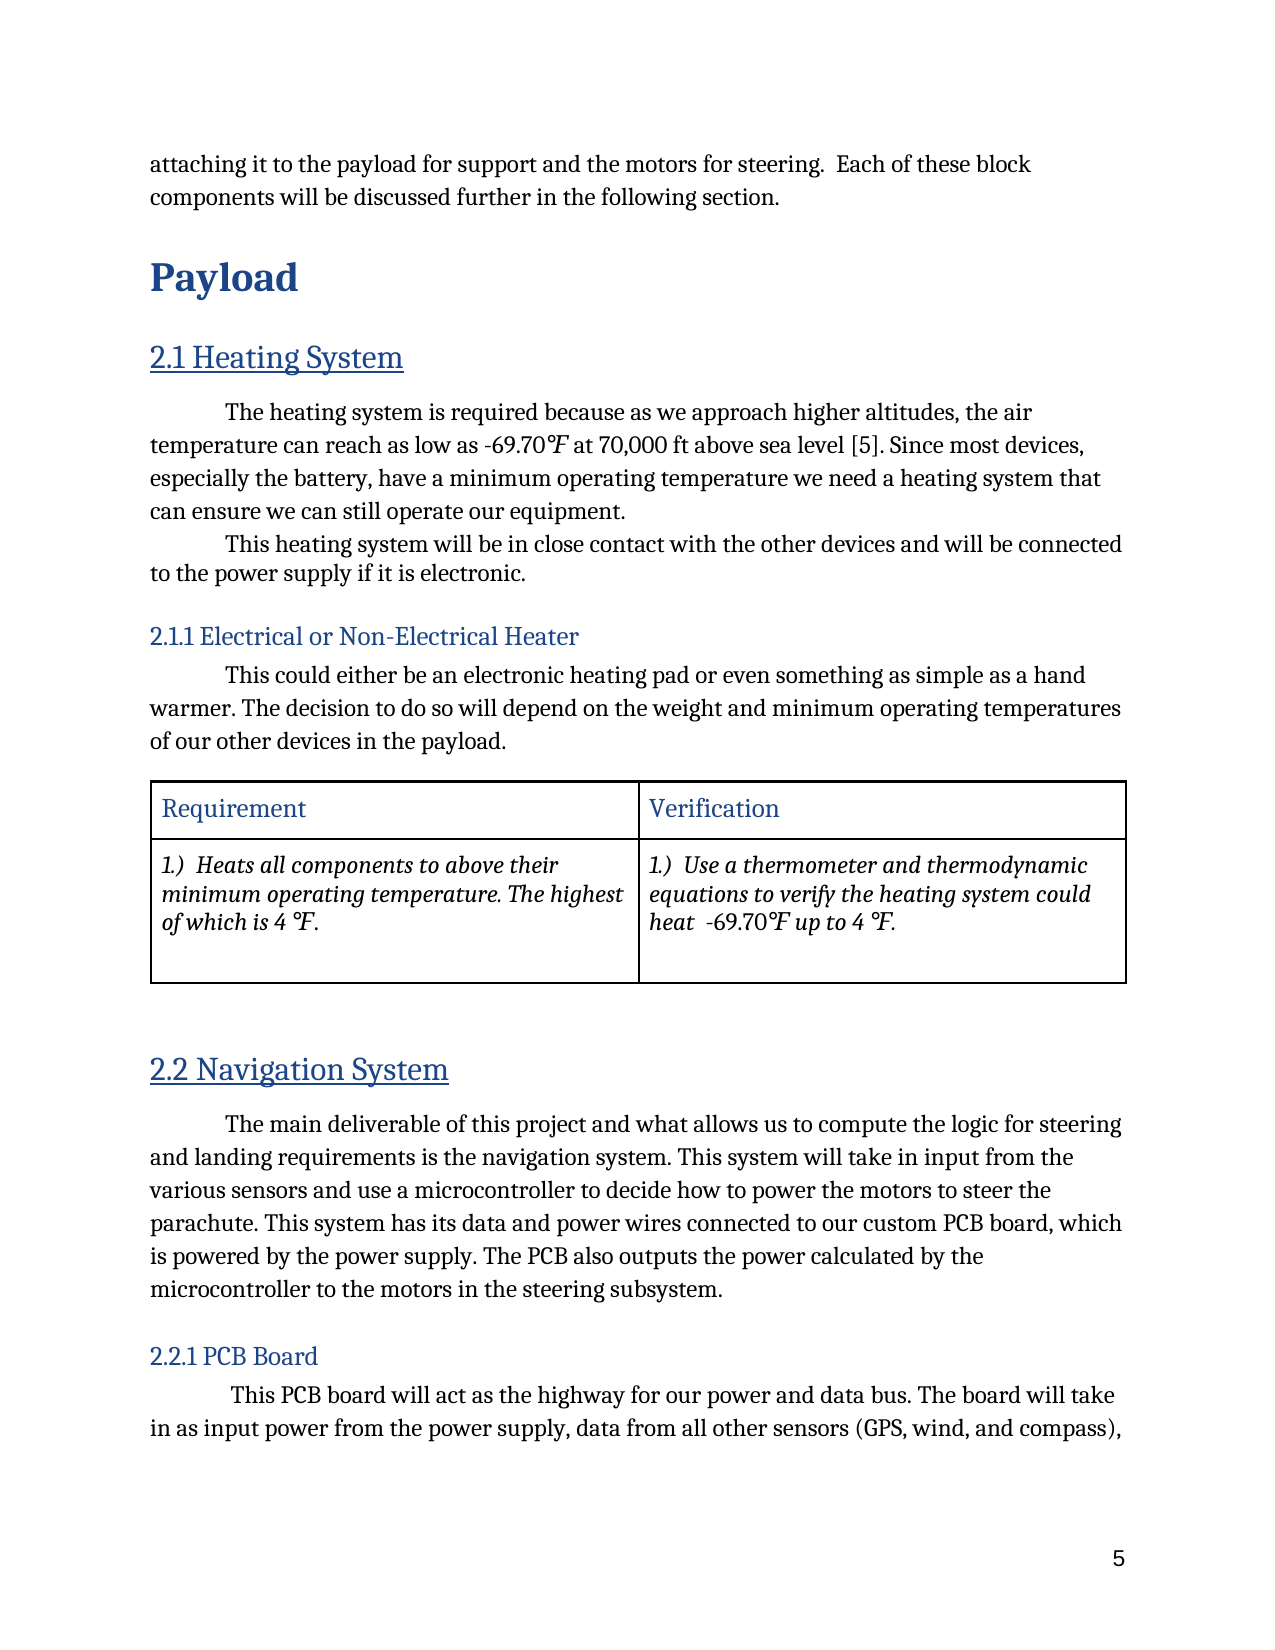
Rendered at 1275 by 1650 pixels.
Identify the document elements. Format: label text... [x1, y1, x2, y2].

subtitle 2.2 Navigation System [150, 1050, 1125, 1089]
text The heating system is required because as we approach higher altitudes, the air temperature can reach as low as -69.70℉ at 70,000 ft above sea level [5]. Since most devices, especially the battery, have a minimum operating temperature we need a heating system that can ensure we can still operate our equipment. [150, 398, 1125, 526]
table_cell 1.) Use a thermometer and thermodynamic equations to verify the heating system could heat -69.70℉ up to 4 ℉. [640, 840, 1125, 982]
subtitle Payload [150, 253, 1125, 301]
subtitle 2.1.1 Electrical or Non-Electrical Heater [150, 621, 1125, 652]
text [150, 150, 1125, 212]
text This could either be an electronic heating pad or even something as simple as a hand warmer. The decision to do so will depend on the weight and minimum operating temperatures of our other devices in the payload. [150, 661, 1125, 755]
table_cell 1.) Heats all components to above their minimum operating temperature. The highest of which is 4 ℉. [152, 840, 638, 982]
subtitle 2.2.1 PCB Board [150, 1341, 1125, 1372]
subtitle 2.1 Heating System [150, 339, 1125, 377]
text The main deliverable of this project and what allows us to compute the logic for steering and landing requirements is the navigation system. This system will take in input from the various sensors and use a microcontroller to decide how to power the motors to steer the parachute. This system has its data and power wires connected to our custom PCB board, which is powered by the power supply. The PCB also outputs the power calculated by the microcontroller to the motors in the steering subsystem. [150, 1109, 1125, 1303]
text This heating system will be in close contact with the other devices and will be connected to the power supply if it is electronic. [150, 530, 1125, 588]
table_header Verification [640, 783, 1125, 838]
table_header Requirement [152, 783, 638, 838]
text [150, 1381, 1125, 1442]
